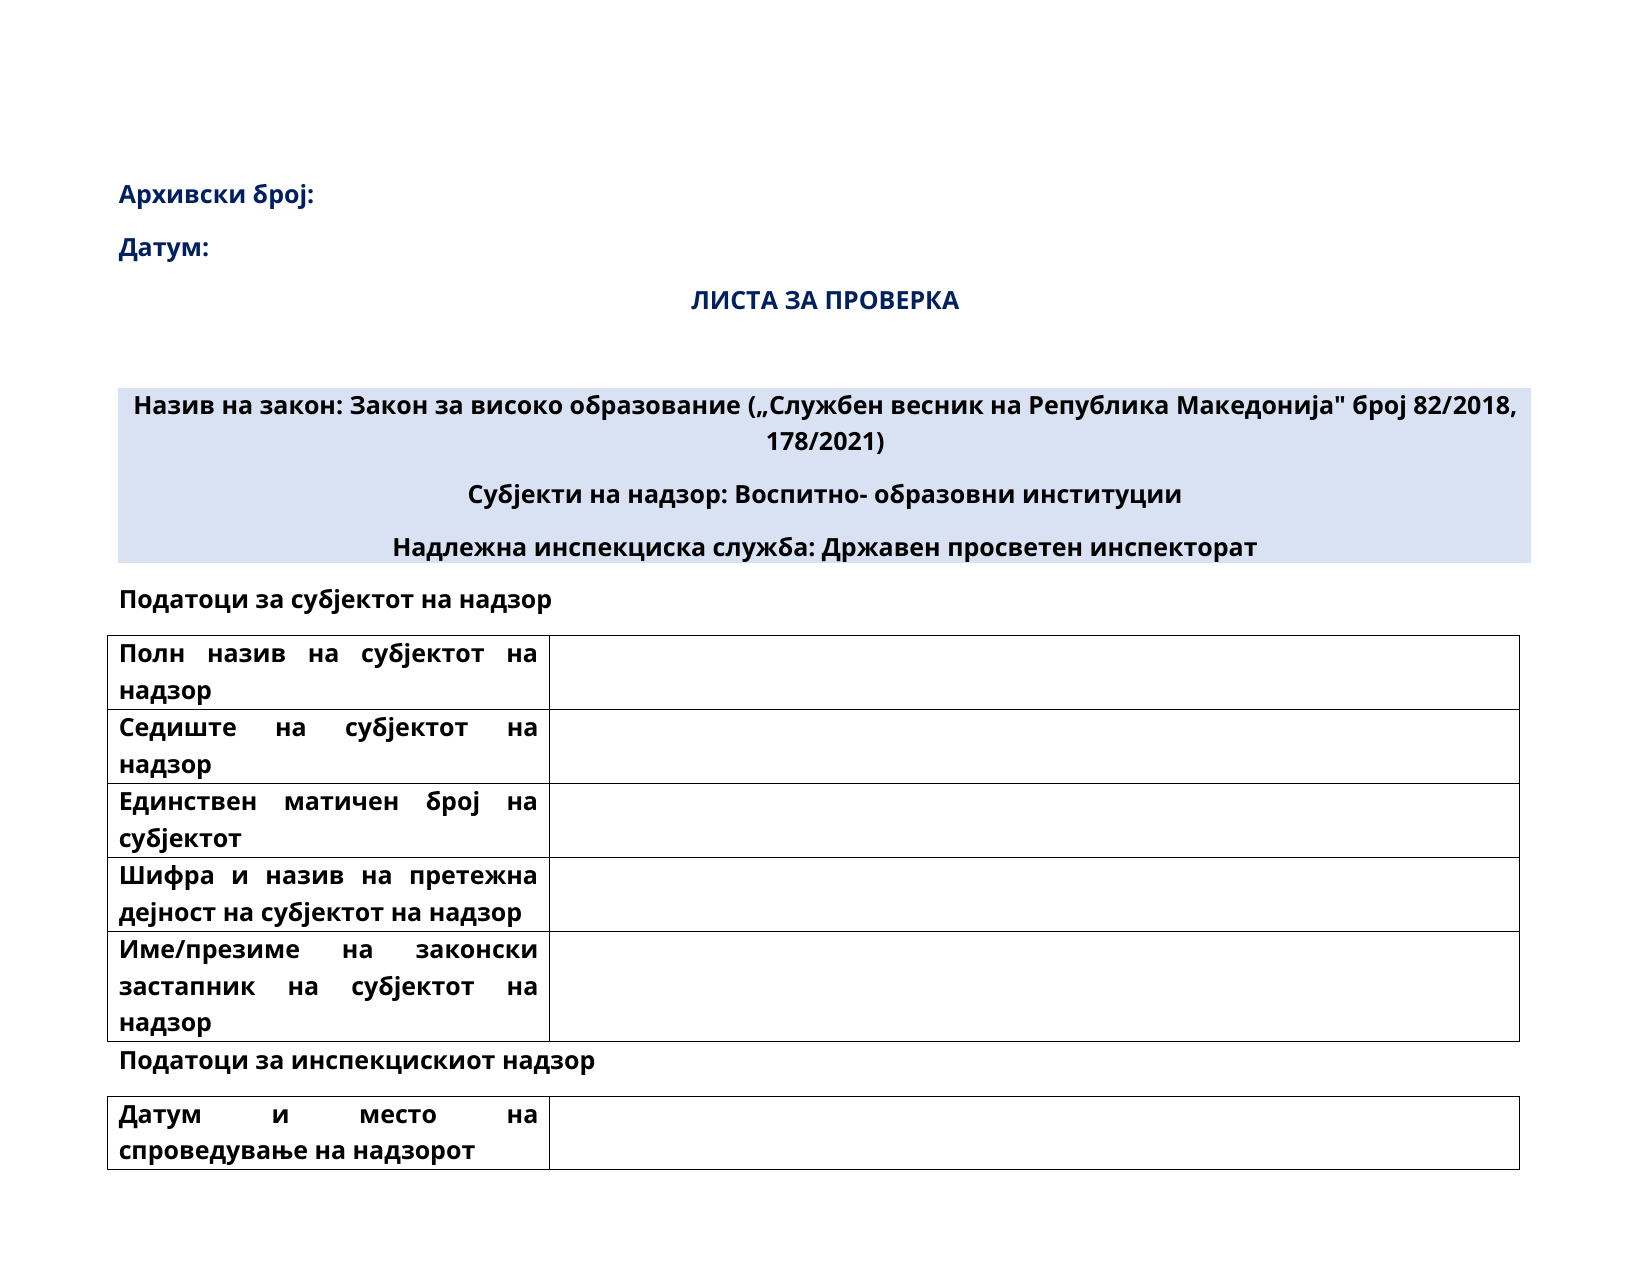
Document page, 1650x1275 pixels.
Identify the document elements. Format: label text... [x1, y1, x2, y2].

table_header Полн назив на субјектот на надзор [108, 636, 549, 709]
text Надлежна инспекциска служба: Државен просветен инспекторат [118, 529, 1531, 563]
text ЛИСТА ЗА ПРОВЕРКА [118, 282, 1531, 316]
text Податоци за субјектот на надзор [118, 582, 1531, 616]
text Назив на закон: Закон за високо образование („Службен весник на Република Македонија" број 82/2018, 178/2021) [118, 388, 1531, 458]
table_header [550, 636, 1519, 709]
text Архивски број: [118, 177, 1531, 211]
table_cell Седиште на субјектот на надзор [108, 710, 549, 783]
text Податоци за инспекцискиот надзор [118, 1042, 1531, 1076]
table_cell [550, 932, 1519, 1041]
table_cell Единствен матичен број на субјектот [108, 784, 549, 857]
table_cell [550, 784, 1519, 857]
text Субјекти на надзор: Воспитно- образовни институции [118, 477, 1531, 511]
table_cell [550, 710, 1519, 783]
table_header Датум и место на спроведување на надзорот [108, 1097, 549, 1168]
table_header [550, 1097, 1519, 1168]
table_cell Шифра и назив на претежна дејност на субјектот на надзор [108, 858, 549, 931]
table_cell [550, 858, 1519, 931]
text Датум: [118, 230, 1531, 264]
table_cell Име/презиме на законски застапник на субјектот на надзор [108, 932, 549, 1041]
